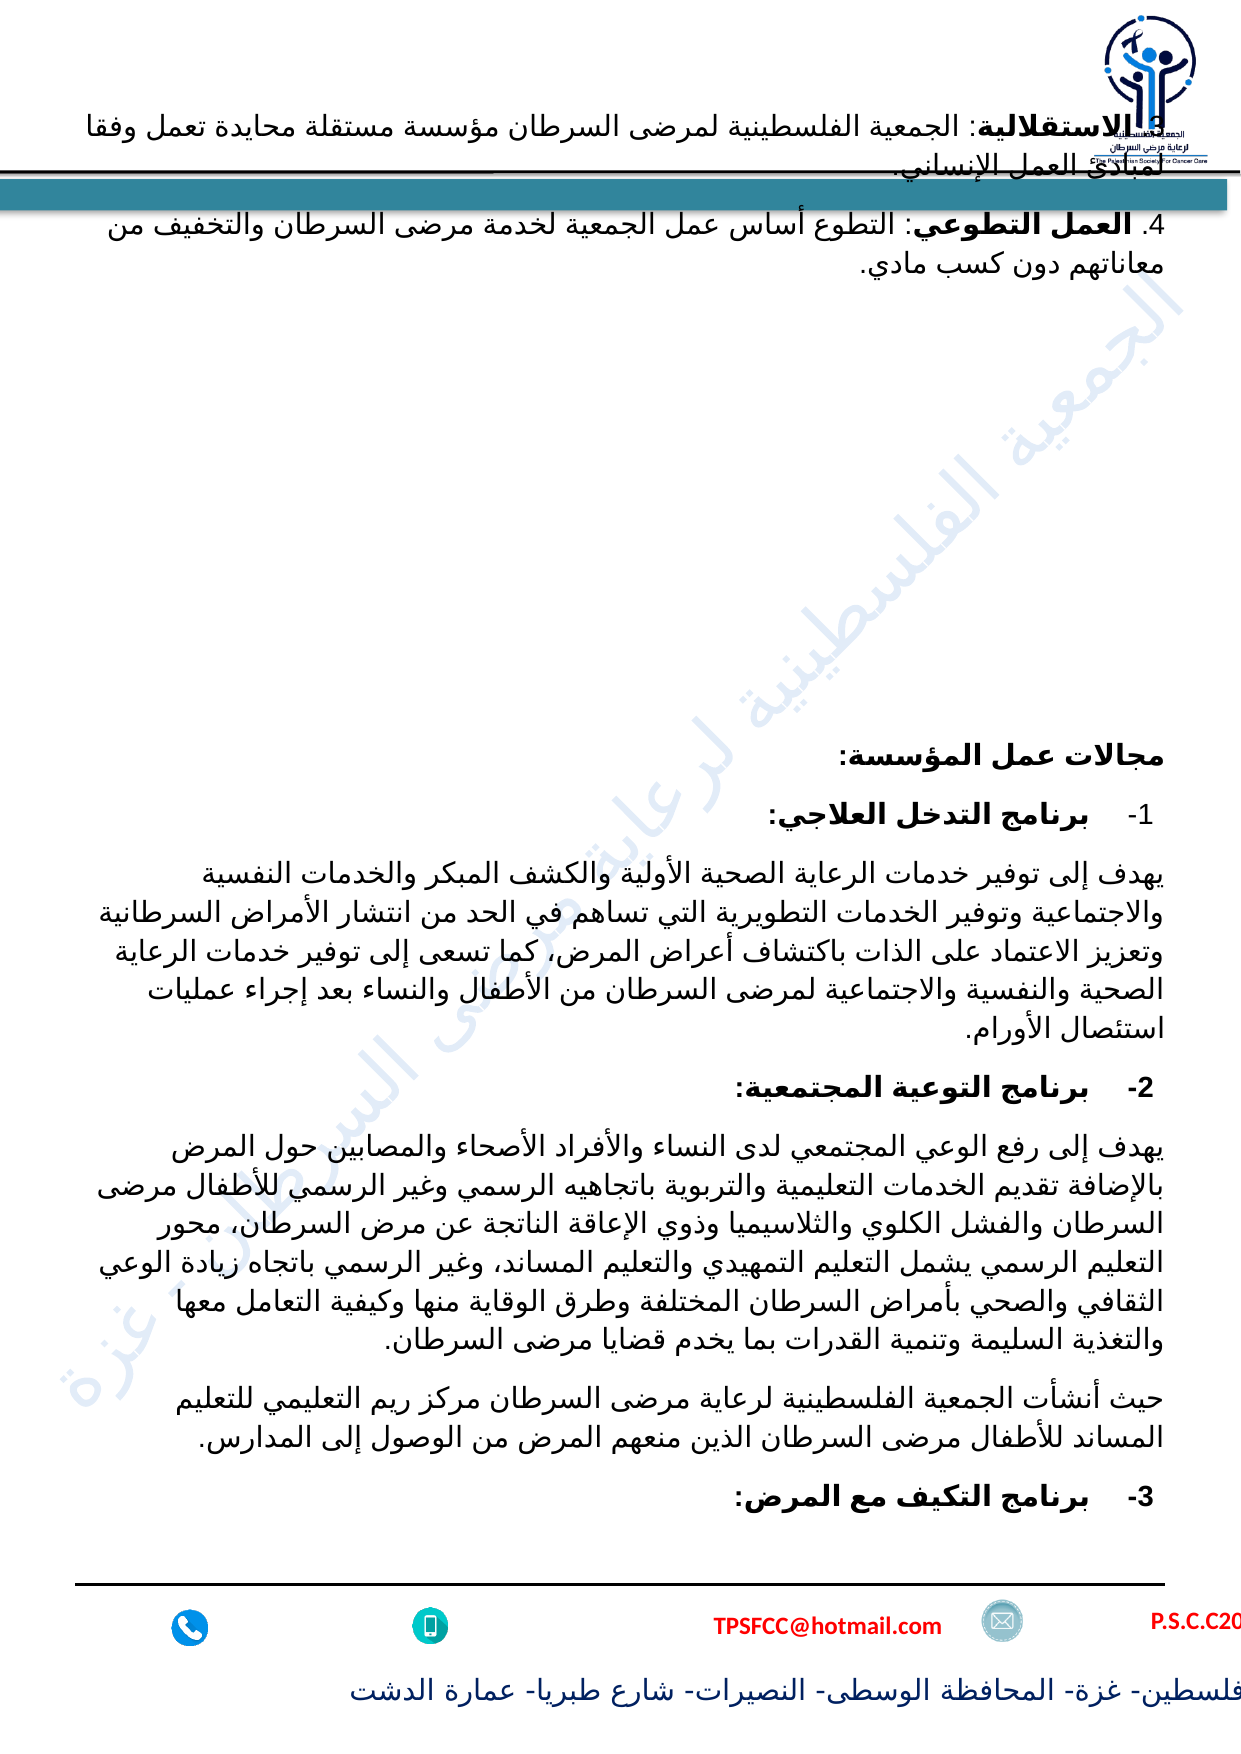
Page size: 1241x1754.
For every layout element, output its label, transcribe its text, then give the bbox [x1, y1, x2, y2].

text 3. الاستقلالية: الجمعية الفلسطينية لمرضى السرطان مؤسسة مستقلة محايدة تعمل وفقا لمبادئ العمل الإنساني. [75, 109, 1165, 182]
picture [412, 1607, 448, 1644]
text يهدف إلى رفع الوعي المجتمعي لدى النساء والأفراد الأصحاء والمصابين حول المرض بالإضافة تقديم الخدمات التعليمية والتربوية باتجاهيه الرسمي وغير الرسمي للأطفال مرضى السرطان والفشل الكلوي والثلاسيميا وذوي الإعاقة الناتجة عن مرض السرطان، محور التعليم الرسمي يشمل التعليم التمهيدي والتعليم المساند، وغير الرسمي باتجاه زيادة الوعي الثقافي والصحي بأمراض السرطان المختلفة وطرق الوقاية منها وكيفية التعامل معها والتغذية السليمة وتنمية القدرات بما يخدم قضايا مرضى السرطان. [75, 1129, 1165, 1356]
picture [1050, 0, 1241, 170]
text يهدف إلى توفير خدمات الرعاية الصحية الأولية والكشف المبكر والخدمات النفسية والاجتماعية وتوفير الخدمات التطويرية التي تساهم في الحد من انتشار الأمراض السرطانية وتعزيز الاعتماد على الذات باكتشاف أعراض المرض، كما تسعى إلى توفير خدمات الرعاية الصحية والنفسية والاجتماعية لمرضى السرطان من الأطفال والنساء بعد إجراء عمليات استئصال الأورام. [75, 856, 1165, 1044]
text حيث أنشأت الجمعية الفلسطينية لرعاية مرضى السرطان مركز ريم التعليمي للتعليم المساند للأطفال مرضى السرطان الذين منعهم المرض من الوصول إلى المدارس. [75, 1381, 1165, 1453]
text مجالات عمل المؤسسة: [75, 738, 1165, 771]
list برنامج التدخل العلاجي: [75, 797, 1128, 831]
list برنامج التكيف مع المرض: [75, 1479, 1128, 1513]
picture [171, 1609, 208, 1646]
list برنامج التوعية المجتمعية: [75, 1070, 1128, 1103]
text 4. العمل التطوعي: التطوع أساس عمل الجمعية لخدمة مرضى السرطان والتخفيف من معاناتهم دون كسب مادي. [75, 207, 1165, 279]
